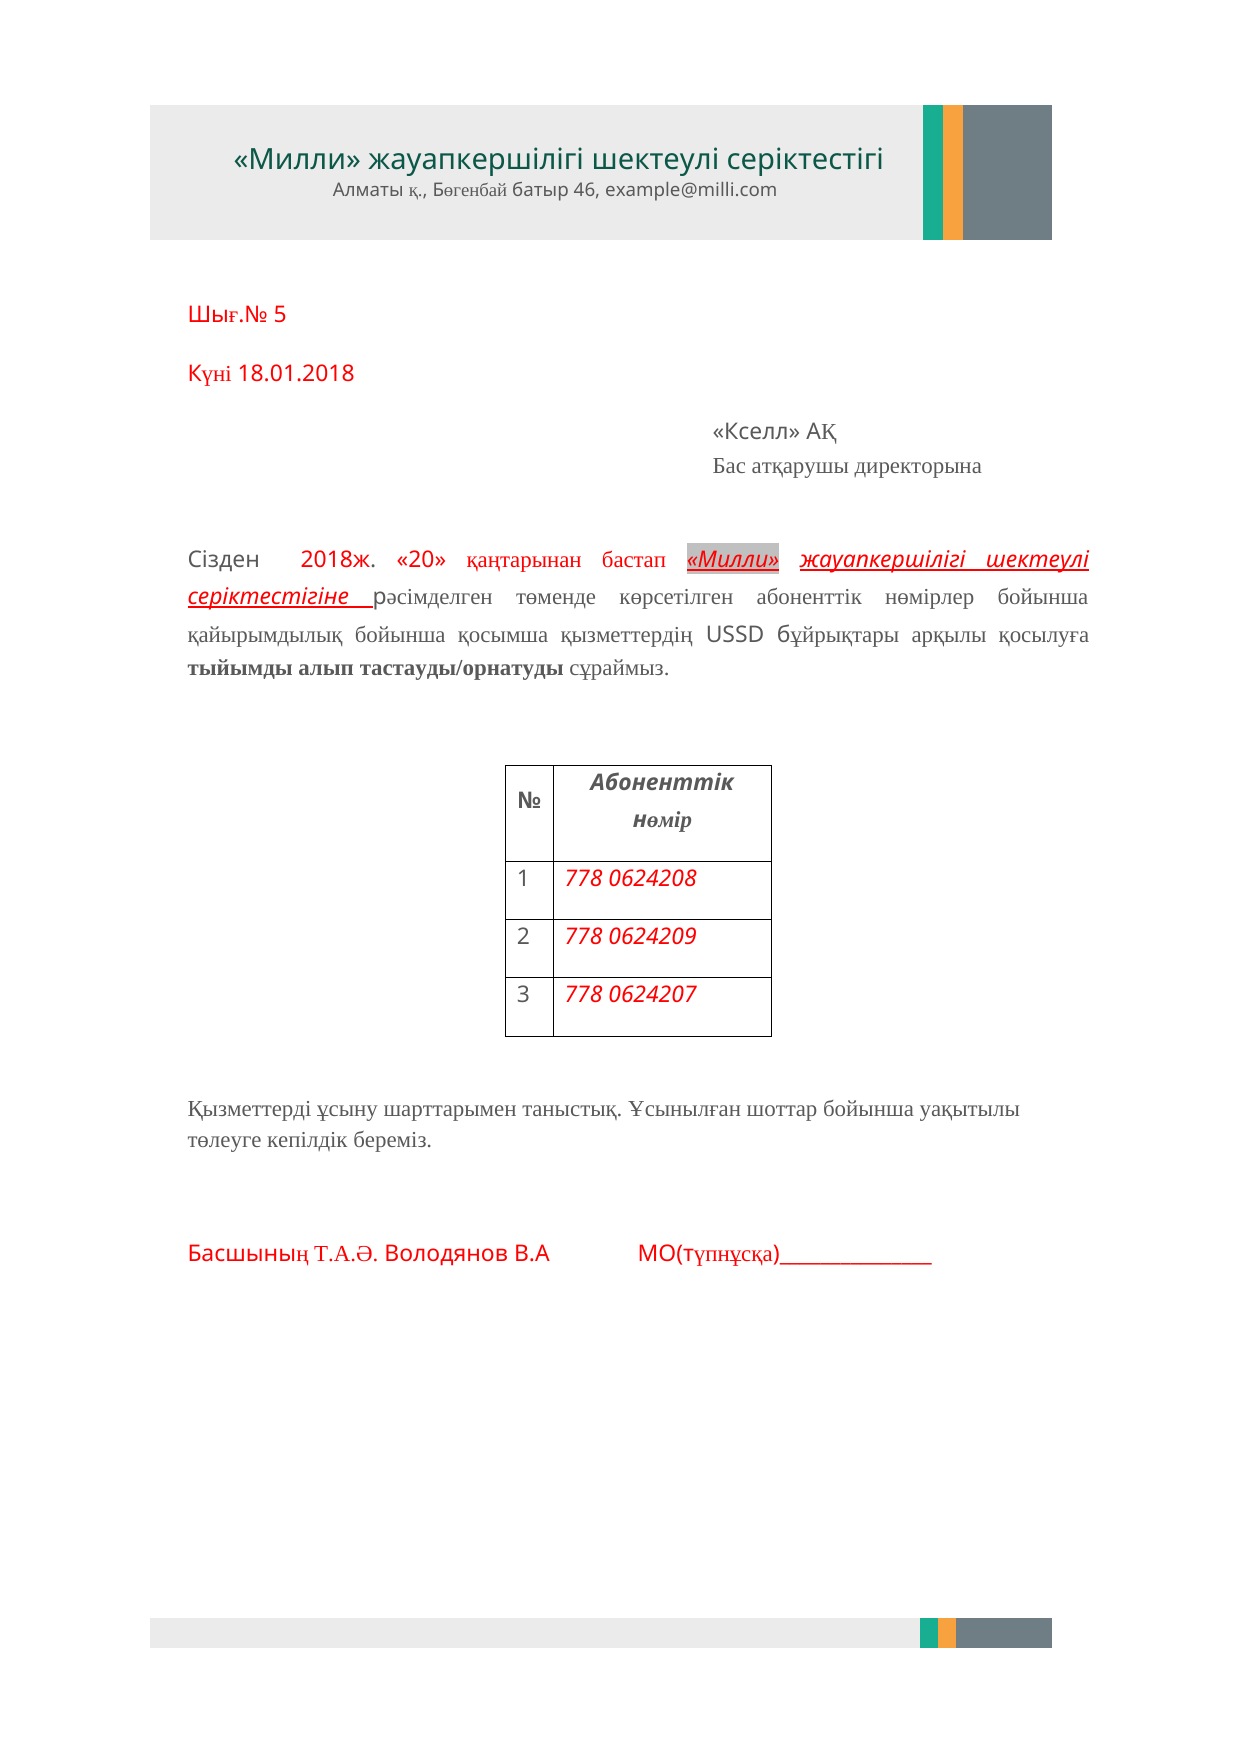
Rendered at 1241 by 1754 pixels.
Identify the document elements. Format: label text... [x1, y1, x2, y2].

table_header № [506, 766, 553, 861]
table_cell 2 [506, 920, 553, 977]
text «Кселл» АҚ [712, 415, 1089, 446]
text Шығ.№ 5 [187, 298, 1089, 330]
table_cell 778 0624207 [554, 978, 771, 1036]
table_header Алматы қ., Бөгенбай батыр 46, example@milli.com [150, 105, 923, 240]
text Қызметтерді ұсыну шарттарымен таныстық. Ұсынылған шоттар бойынша уақытылы төлеуге кепілдік береміз. [187, 1095, 1089, 1153]
table_cell 778 0624209 [554, 920, 771, 977]
table_cell 1 [506, 862, 553, 919]
text Сізден 2018ж. «20» қаңтарынан бастап «Милли» жауапкершілігі шектеулі серіктестігіне рәсімделген төменде көрсетілген абоненттік нөмірлер бойынша қайырымдылық бойынша қосымша қызметтердің USSD бұйрықтары арқылы қосылуға тыйымды алып тастауды/орнатуды сұраймыз. [187, 542, 1089, 680]
table_cell 3 [506, 978, 553, 1036]
table_cell 778 0624208 [554, 862, 771, 919]
text Күні 18.01.2018 [187, 357, 1089, 388]
table_header [943, 105, 963, 240]
table_header Абоненттік нөмір [554, 766, 771, 861]
table_header [923, 105, 943, 240]
table_header [963, 105, 1052, 240]
text Басшының Т.А.Ә. Володянов В.А МО(түпнұсқа)_______________ [187, 1237, 1089, 1268]
text Бас атқарушы директорына [712, 453, 1089, 479]
